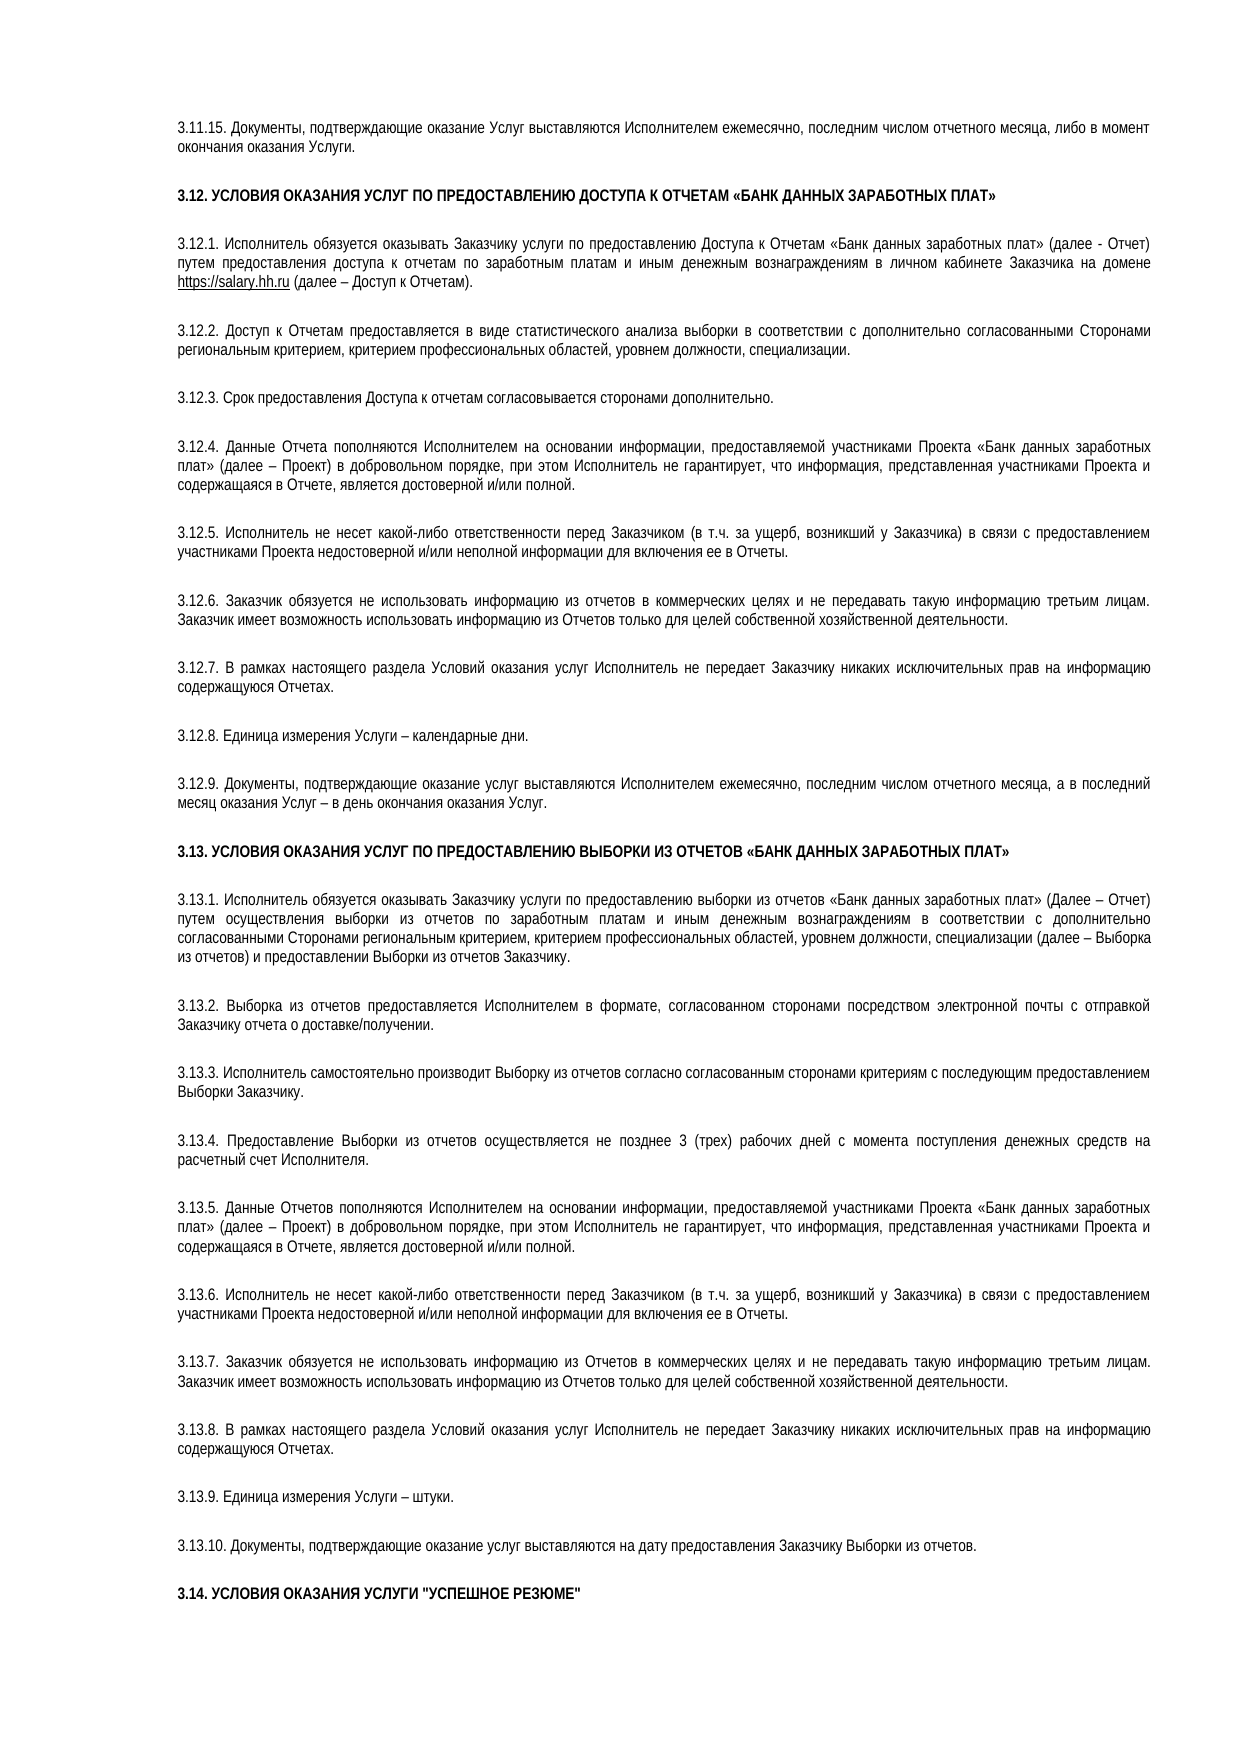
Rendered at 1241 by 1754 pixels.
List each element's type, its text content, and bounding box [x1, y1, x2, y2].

text 3.12.8. Единица измерения Услуги – календарные дни. [177, 726, 1152, 745]
text 3.13.5. Данные Отчетов пополняются Исполнителем на основании информации, предоставляемой участниками Проекта «Банк данных заработных плат» (далее – Проект) в добровольном порядке, при этом Исполнитель не гарантирует, что информация, представленная участниками Проекта и содержащаяся в Отчете, является достоверной и/или полной. [177, 1198, 1152, 1256]
text 3.12.2. Доступ к Отчетам предоставляется в виде статистического анализа выборки в соответствии с дополнительно согласованными Сторонами региональным критерием, критерием профессиональных областей, уровнем должности, специализации. [177, 321, 1152, 359]
text 3.13.8. В рамках настоящего раздела Условий оказания услуг Исполнитель не передает Заказчику никаких исключительных прав на информацию содержащуюся Отчетах. [177, 1420, 1152, 1458]
text 3.13. УСЛОВИЯ ОКАЗАНИЯ УСЛУГ ПО ПРЕДОСТАВЛЕНИЮ ВЫБОРКИ ИЗ ОТЧЕТОВ «БАНК ДАННЫХ ЗАРАБОТНЫХ ПЛАТ» [177, 841, 1152, 861]
text 3.13.4. Предоставление Выборки из отчетов осуществляется не позднее 3 (трех) рабочих дней с момента поступления денежных средств на расчетный счет Исполнителя. [177, 1131, 1152, 1169]
text 3.13.7. Заказчик обязуется не использовать информацию из Отчетов в коммерческих целях и не передавать такую информацию третьим лицам. Заказчик имеет возможность использовать информацию из Отчетов только для целей собственной хозяйственной деятельности. [177, 1352, 1152, 1391]
text 3.13.6. Исполнитель не несет какой-либо ответственности перед Заказчиком (в т.ч. за ущерб, возникший у Заказчика) в связи с предоставлением участниками Проекта недостоверной и/или неполной информации для включения ее в Отчеты. [177, 1285, 1152, 1323]
text 3.13.3. Исполнитель самостоятельно производит Выборку из отчетов согласно согласованным сторонами критериям с последующим предоставлением Выборки Заказчику. [177, 1063, 1152, 1101]
text 3.12.4. Данные Отчета пополняются Исполнителем на основании информации, предоставляемой участниками Проекта «Банк данных заработных плат» (далее – Проект) в добровольном порядке, при этом Исполнитель не гарантирует, что информация, представленная участниками Проекта и содержащаяся в Отчете, является достоверной и/или полной. [177, 436, 1152, 494]
text 3.12.5. Исполнитель не несет какой-либо ответственности перед Заказчиком (в т.ч. за ущерб, возникший у Заказчика) в связи с предоставлением участниками Проекта недостоверной и/или неполной информации для включения ее в Отчеты. [177, 523, 1152, 561]
text 3.13.2. Выборка из отчетов предоставляется Исполнителем в формате, согласованном сторонами посредством электронной почты с отправкой Заказчику отчета о доставке/получении. [177, 996, 1152, 1034]
text 3.12.1. Исполнитель обязуется оказывать Заказчику услуги по предоставлению Доступа к Отчетам «Банк данных заработных плат» (далее - Отчет) путем предоставления доступа к отчетам по заработным платам и иным денежным вознаграждениям в личном кабинете Заказчика на домене https://salary.hh.ru (далее – Доступ к Отчетам). [177, 234, 1152, 291]
text 3.12.7. В рамках настоящего раздела Условий оказания услуг Исполнитель не передает Заказчику никаких исключительных прав на информацию содержащуюся Отчетах. [177, 658, 1152, 696]
text 3.13.1. Исполнитель обязуется оказывать Заказчику услуги по предоставлению выборки из отчетов «Банк данных заработных плат» (Далее – Отчет) путем осуществления выборки из отчетов по заработным платам и иным денежным вознаграждениям в соответствии с дополнительно согласованными Сторонами региональным критерием, критерием профессиональных областей, уровнем должности, специализации (далее – Выборка из отчетов) и предоставлении Выборки из отчетов Заказчику. [177, 890, 1152, 966]
text 3.12.6. Заказчик обязуется не использовать информацию из отчетов в коммерческих целях и не передавать такую информацию третьим лицам. Заказчик имеет возможность использовать информацию из Отчетов только для целей собственной хозяйственной деятельности. [177, 591, 1152, 629]
text 3.13.9. Единица измерения Услуги – штуки. [177, 1487, 1152, 1506]
text 3.14. УСЛОВИЯ ОКАЗАНИЯ УСЛУГИ "УСПЕШНОЕ РЕЗЮМЕ" [177, 1584, 1152, 1603]
text 3.12. УСЛОВИЯ ОКАЗАНИЯ УСЛУГ ПО ПРЕДОСТАВЛЕНИЮ ДОСТУПА К ОТЧЕТАМ «БАНК ДАННЫХ ЗАРАБОТНЫХ ПЛАТ» [177, 186, 1152, 205]
text 3.12.3. Срок предоставления Доступа к отчетам согласовывается сторонами дополнительно. [177, 388, 1152, 407]
text 3.12.9. Документы, подтверждающие оказание услуг выставляются Исполнителем ежемесячно, последним числом отчетного месяца, а в последний месяц оказания Услуг – в день окончания оказания Услуг. [177, 774, 1152, 812]
text 3.11.15. Документы, подтверждающие оказание Услуг выставляются Исполнителем ежемесячно, последним числом отчетного месяца, либо в момент окончания оказания Услуги. [177, 118, 1152, 156]
text 3.13.10. Документы, подтверждающие оказание услуг выставляются на дату предоставления Заказчику Выборки из отчетов. [177, 1536, 1152, 1555]
